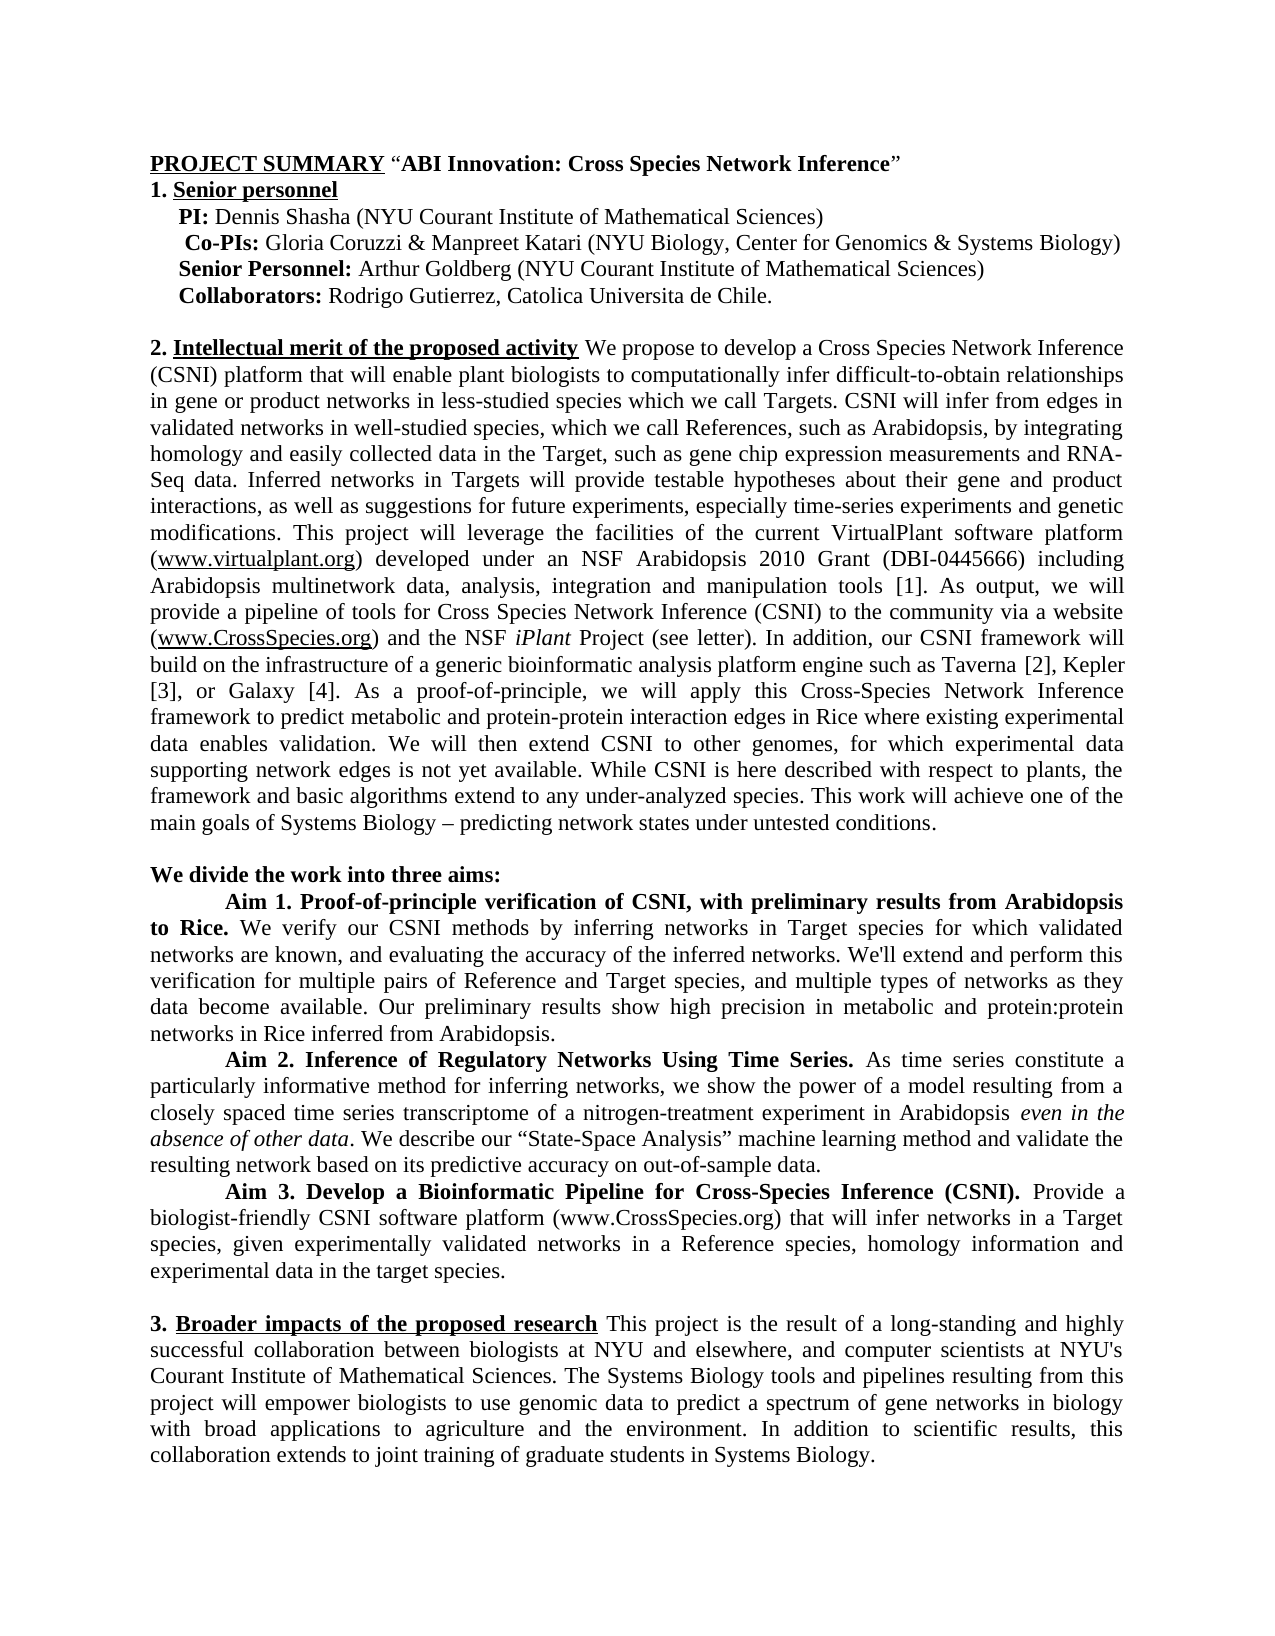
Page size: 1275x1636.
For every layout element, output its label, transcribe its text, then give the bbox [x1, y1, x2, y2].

text PI: Dennis Shasha (NYU Courant Institute of Mathematical Sciences) [150, 203, 1125, 229]
text Co-PIs: Gloria Coruzzi & Manpreet Katari (NYU Biology, Center for Genomics & Systems Biology) [150, 229, 1125, 255]
text 1. Senior personnel [150, 176, 1125, 203]
text Aim 1. Proof-of-principle verification of CSNI, with preliminary results from Arabidopsis to Rice. We verify our CSNI methods by inferring networks in Target species for which validated networks are known, and evaluating the accuracy of the inferred networks. We'll extend and perform this verification for multiple pairs of Reference and Target species, and multiple types of networks as they data become available. Our preliminary results show high precision in metabolic and protein:protein networks in Rice inferred from Arabidopsis. [150, 888, 1125, 1046]
text 2. Intellectual merit of the proposed activity We propose to develop a Cross Species Network Inference (CSNI) platform that will enable plant biologists to computationally infer difficult-to-obtain relationships in gene or product networks in less-studied species which we call Targets. CSNI will infer from edges in validated networks in well-studied species, which we call References, such as Arabidopsis, by integrating homology and easily collected data in the Target, such as gene chip expression measurements and RNA-Seq data. Inferred networks in Targets will provide testable hypotheses about their gene and product interactions, as well as suggestions for future experiments, especially time-series experiments and genetic modifications. This project will leverage the facilities of the current VirtualPlant software platform (www.virtualplant.org) developed under an NSF Arabidopsis 2010 Grant (DBI-0445666) including Arabidopsis multinetwork data, analysis, integration and manipulation tools [1]. As output, we will provide a pipeline of tools for Cross Species Network Inference (CSNI) to the community via a website (www.CrossSpecies.org) and the NSF iPlant Project (see letter). In addition, our CSNI framework will build on the infrastructure of a generic bioinformatic analysis platform engine such as Taverna [2], Kepler [3], or Galaxy [4]. As a proof-of-principle, we will apply this Cross-Species Network Inference framework to predict metabolic and protein-protein interaction edges in Rice where existing experimental data enables validation. We will then extend CSNI to other genomes, for which experimental data supporting network edges is not yet available. While CSNI is here described with respect to plants, the framework and basic algorithms extend to any under-analyzed species. This work will achieve one of the main goals of Systems Biology – predicting network states under untested conditions. [150, 334, 1125, 835]
text Collaborators: Rodrigo Gutierrez, Catolica Universita de Chile. [150, 282, 1125, 308]
text PROJECT SUMMARY “ABI Innovation: Cross Species Network Inference” [150, 150, 1125, 176]
text Senior Personnel: Arthur Goldberg (NYU Courant Institute of Mathematical Sciences) [150, 255, 1125, 282]
text We divide the work into three aims: [150, 862, 1125, 888]
text Aim 2. Inference of Regulatory Networks Using Time Series. As time series constitute a particularly informative method for inferring networks, we show the power of a model resulting from a closely spaced time series transcriptome of a nitrogen-treatment experiment in Arabidopsis even in the absence of other data. We describe our “State-Space Analysis” machine learning method and validate the resulting network based on its predictive accuracy on out-of-sample data. [150, 1046, 1125, 1178]
text 3. Broader impacts of the proposed research This project is the result of a long-standing and highly successful collaboration between biologists at NYU and elsewhere, and computer scientists at NYU's Courant Institute of Mathematical Sciences. The Systems Biology tools and pipelines resulting from this project will empower biologists to use genomic data to predict a spectrum of gene networks in biology with broad applications to agriculture and the environment. In addition to scientific results, this collaboration extends to joint training of graduate students in Systems Biology. [150, 1309, 1125, 1468]
text Aim 3. Develop a Bioinformatic Pipeline for Cross-Species Inference (CSNI). Provide a biologist-friendly CSNI software platform (www.CrossSpecies.org) that will infer networks in a Target species, given experimentally validated networks in a Reference species, homology information and experimental data in the target species. [150, 1178, 1125, 1283]
